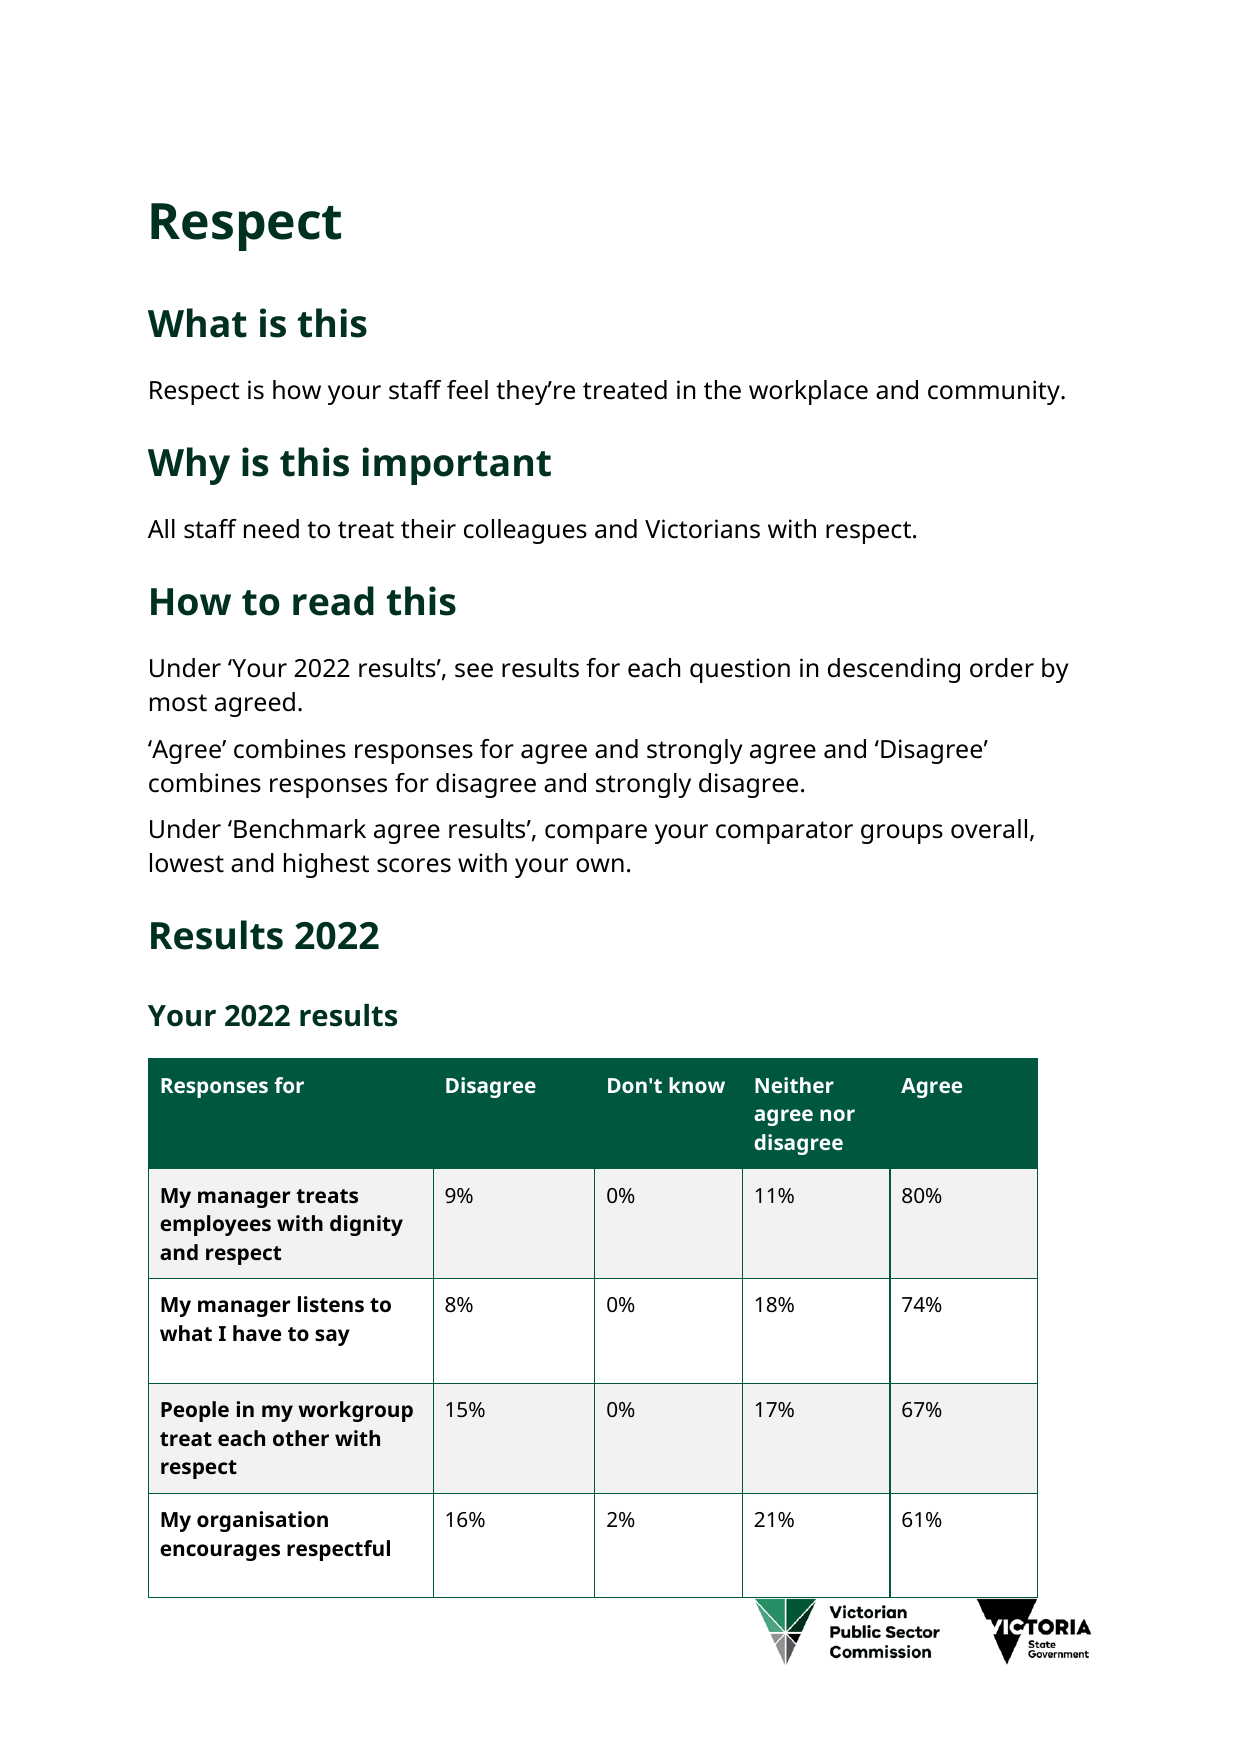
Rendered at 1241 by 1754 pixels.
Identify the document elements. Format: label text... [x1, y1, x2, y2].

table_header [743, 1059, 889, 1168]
picture [754, 1598, 1093, 1666]
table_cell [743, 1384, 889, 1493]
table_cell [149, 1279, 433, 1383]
subtitle Respect [148, 186, 1092, 254]
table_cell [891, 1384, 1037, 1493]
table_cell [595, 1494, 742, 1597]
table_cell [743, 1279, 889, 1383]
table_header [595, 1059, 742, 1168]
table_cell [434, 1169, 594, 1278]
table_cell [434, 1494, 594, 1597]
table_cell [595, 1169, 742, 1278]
subtitle What is this [148, 297, 1092, 348]
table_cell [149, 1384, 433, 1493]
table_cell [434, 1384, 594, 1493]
text Under ‘Benchmark agree results’, compare your comparator groups overall, lowest and highest scores with your own. [148, 812, 1092, 880]
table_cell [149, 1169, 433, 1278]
text All staff need to treat their colleagues and Victorians with respect. [148, 512, 1092, 546]
subtitle How to read this [148, 575, 1092, 626]
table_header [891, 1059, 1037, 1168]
subtitle Results 2022 [148, 909, 1092, 960]
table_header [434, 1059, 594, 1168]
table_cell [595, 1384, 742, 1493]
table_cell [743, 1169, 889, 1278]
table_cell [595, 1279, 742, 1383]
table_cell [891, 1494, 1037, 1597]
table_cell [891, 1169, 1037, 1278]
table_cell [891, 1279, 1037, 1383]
text Respect is how your staff feel they’re treated in the workplace and community. [148, 373, 1092, 407]
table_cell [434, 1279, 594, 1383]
text Under ‘Your 2022 results’, see results for each question in descending order by most agreed. [148, 651, 1092, 719]
text ‘Agree’ combines responses for agree and strongly agree and ‘Disagree’ combines responses for disagree and strongly disagree. [148, 731, 1092, 799]
subtitle Why is this important [148, 436, 1092, 487]
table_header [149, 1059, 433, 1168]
subtitle Your 2022 results [148, 996, 1092, 1035]
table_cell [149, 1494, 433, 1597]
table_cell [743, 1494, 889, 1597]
